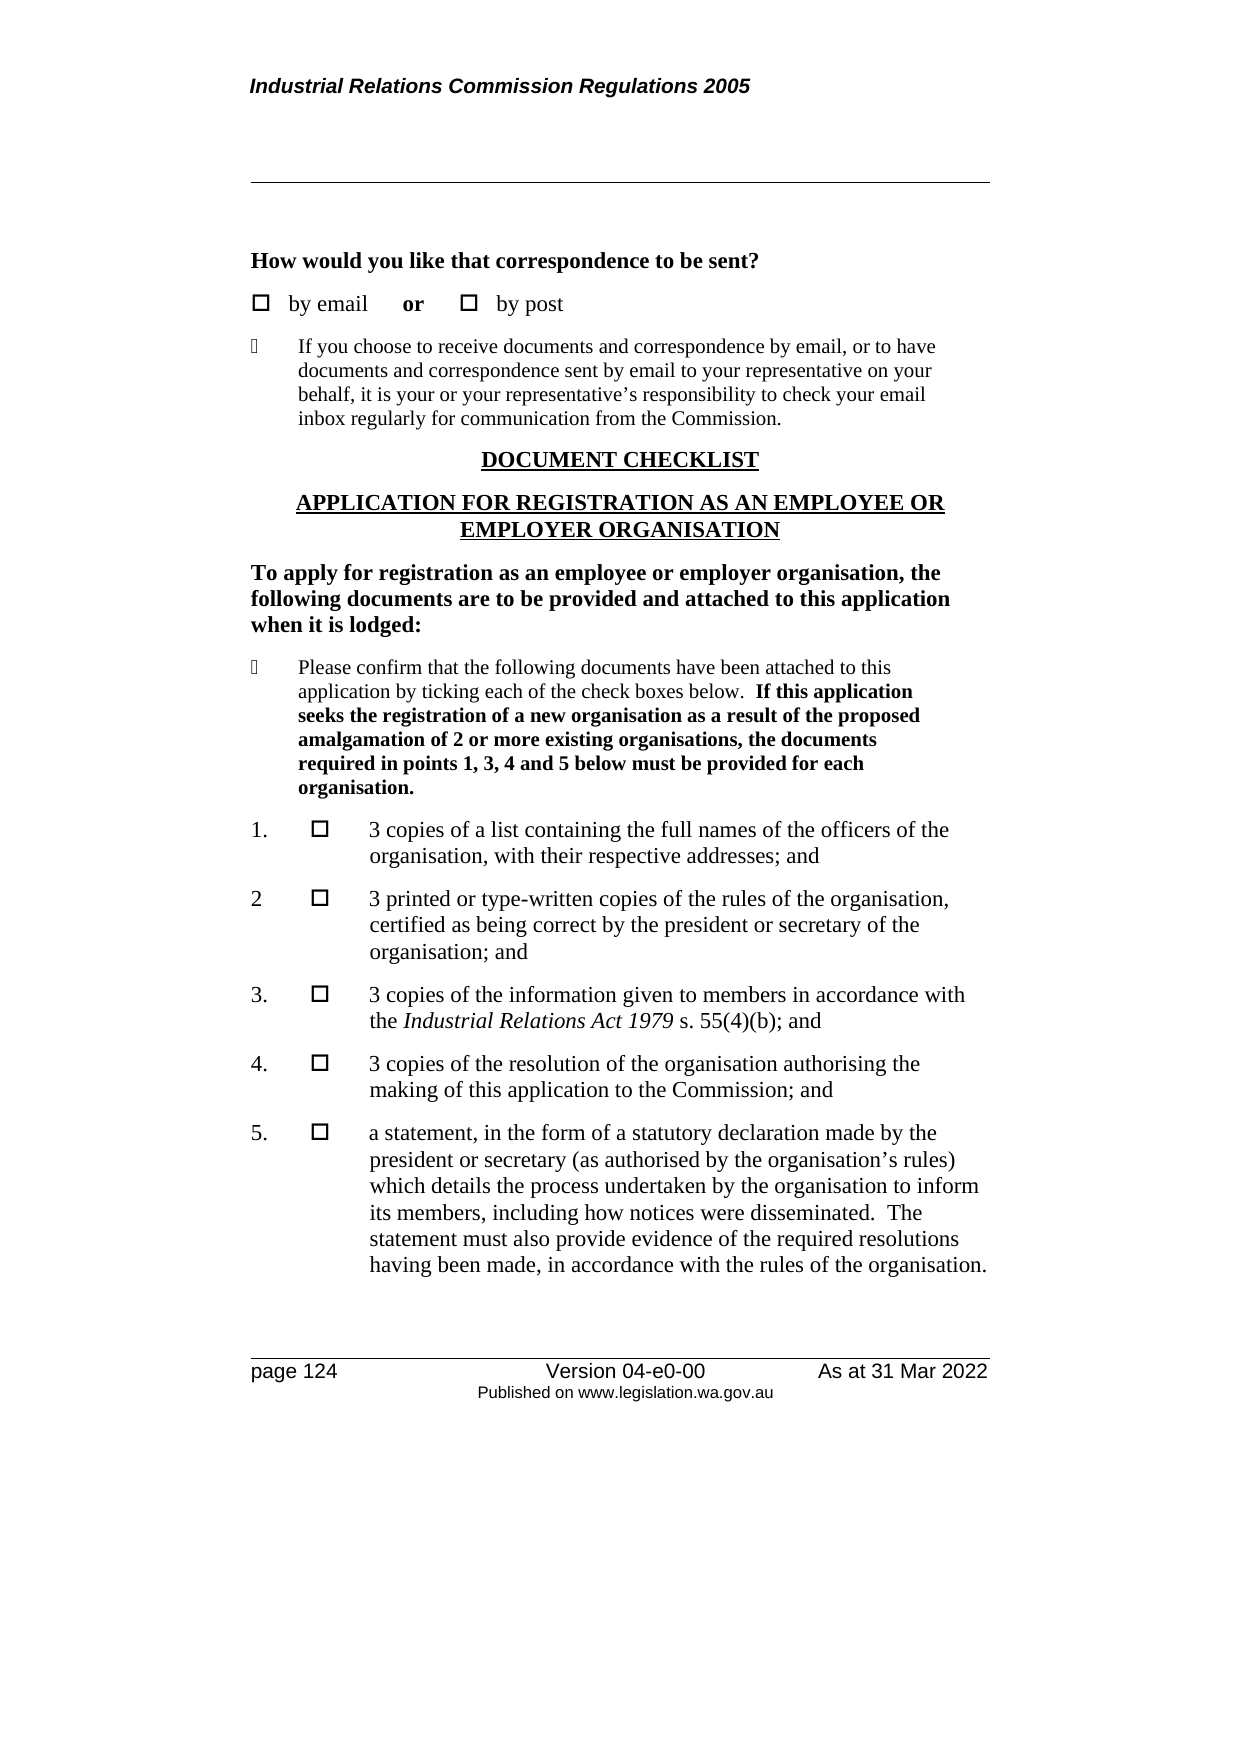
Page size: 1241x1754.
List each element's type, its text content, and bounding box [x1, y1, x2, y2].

text 2 3 printed or type-written copies of the rules of the organisation, certified as being correct by the president or secretary of the organisation; and [251, 885, 990, 964]
text To apply for registration as an employee or employer organisation, the following documents are to be provided and attached to this application when it is lodged: [251, 559, 990, 638]
text Please confirm that the following documents have been attached to this application by ticking each of the check boxes below. If this application seeks the registration of a new organisation as a result of the proposed amalgamation of 2 or more existing organisations, the documents required in points 1, 3, 4 and 5 below must be provided for each organisation. [251, 654, 948, 799]
text 1. 3 copies of a list containing the full names of the officers of the organisation, with their respective addresses; and [251, 816, 990, 868]
text DOCUMENT CHECKLIST [251, 446, 990, 473]
text 4. 3 copies of the resolution of the organisation authorising the making of this application to the Commission; and [251, 1050, 990, 1103]
text If you choose to receive documents and correspondence by email, or to have documents and correspondence sent by email to your representative on your behalf, it is your or your representative’s responsibility to check your email inbox regularly for communication from the Commission. [251, 333, 948, 430]
text 5. a statement, in the form of a statutory declaration made by the president or secretary (as authorised by the organisation’s rules) which details the process undertaken by the organisation to inform its members, including how notices were disseminated. The statement must also provide evidence of the required resolutions having been made, in accordance with the rules of the organisation. [251, 1119, 990, 1278]
text How would you like that correspondence to be sent? [251, 247, 990, 274]
text 3. 3 copies of the information given to members in accordance with the Industrial Relations Act 1979 s. 55(4)(b); and [251, 981, 990, 1033]
text APPLICATION FOR REGISTRATION AS AN EMPLOYEE OR EMPLOYER ORGANISATION [251, 489, 990, 542]
text by email or by post [251, 291, 990, 317]
